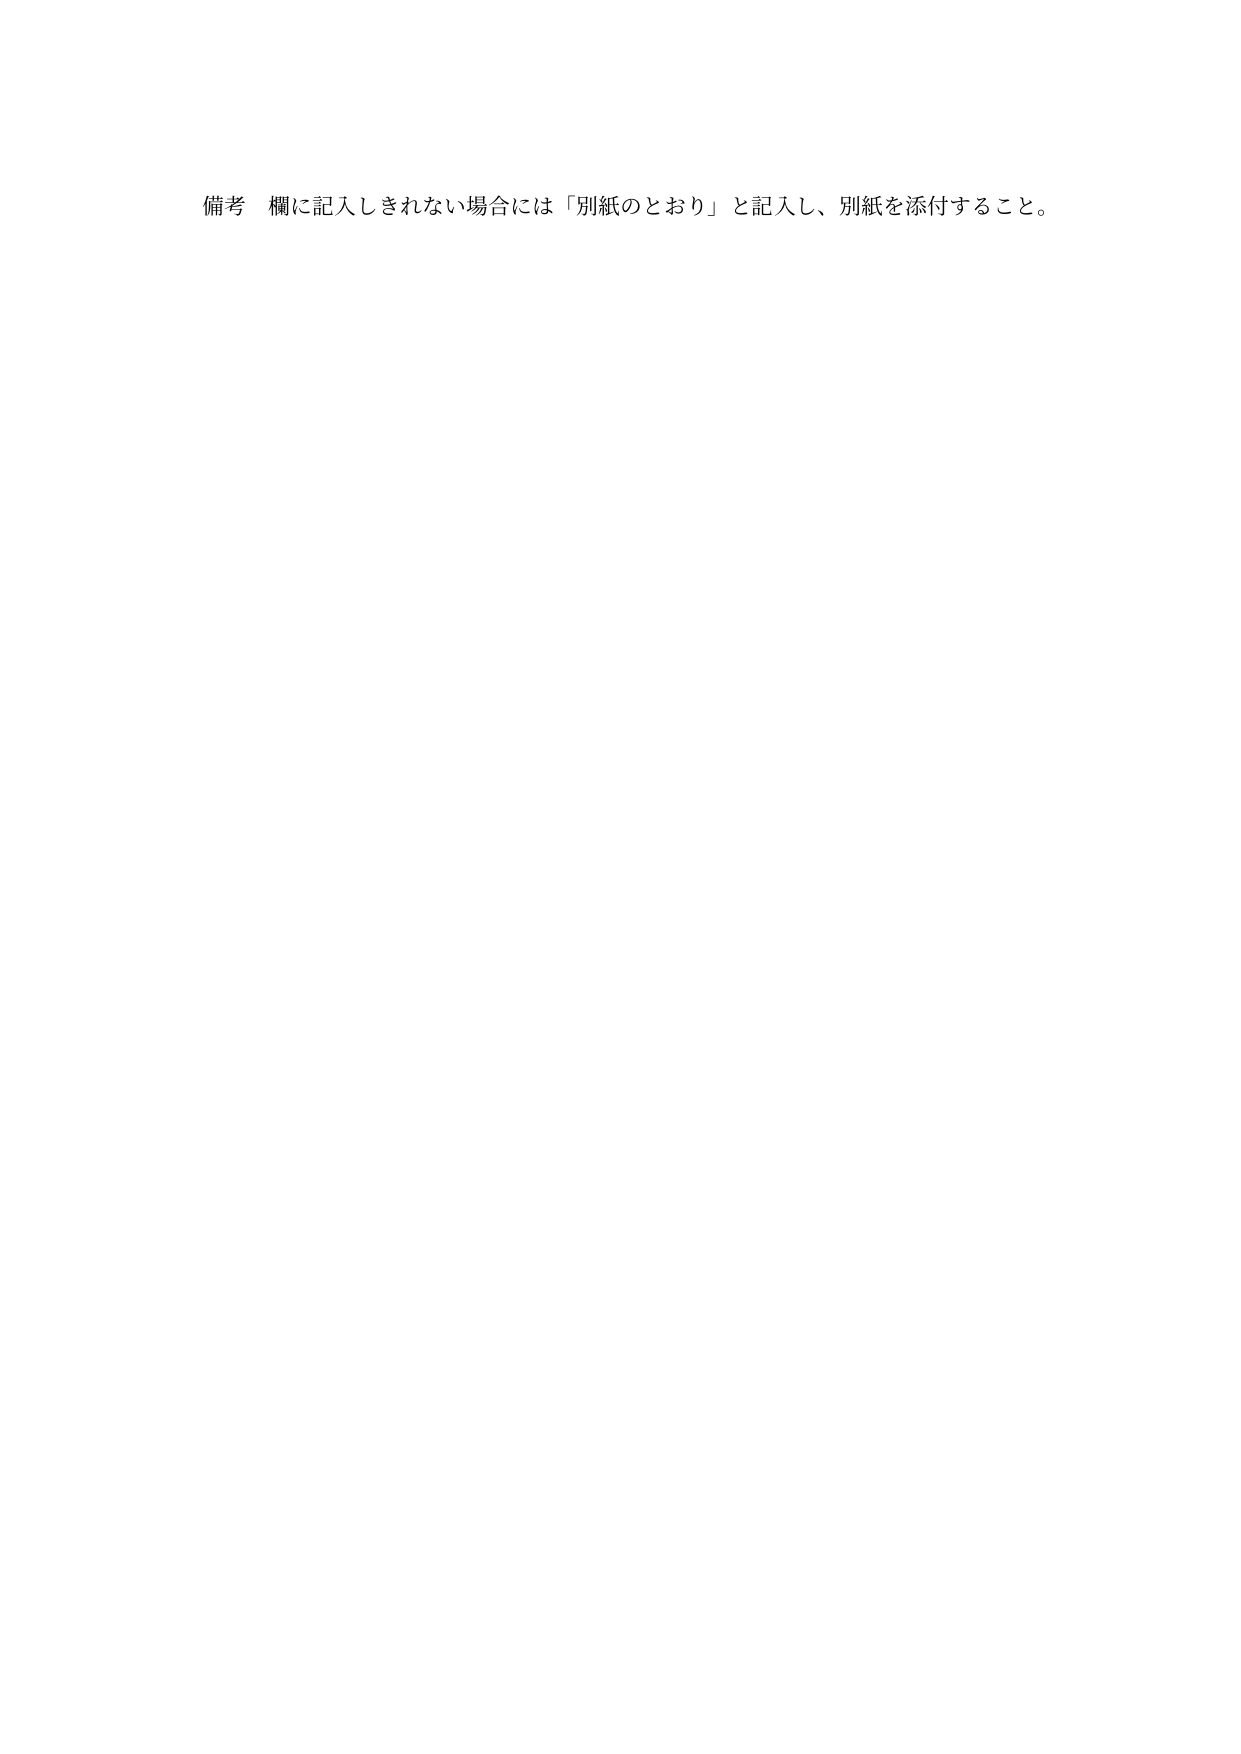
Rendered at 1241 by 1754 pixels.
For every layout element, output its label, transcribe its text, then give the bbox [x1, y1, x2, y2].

text 備考 欄に記入しきれない場合には「別紙のとおり」と記入し、別紙を添付すること。 [181, 179, 1060, 231]
